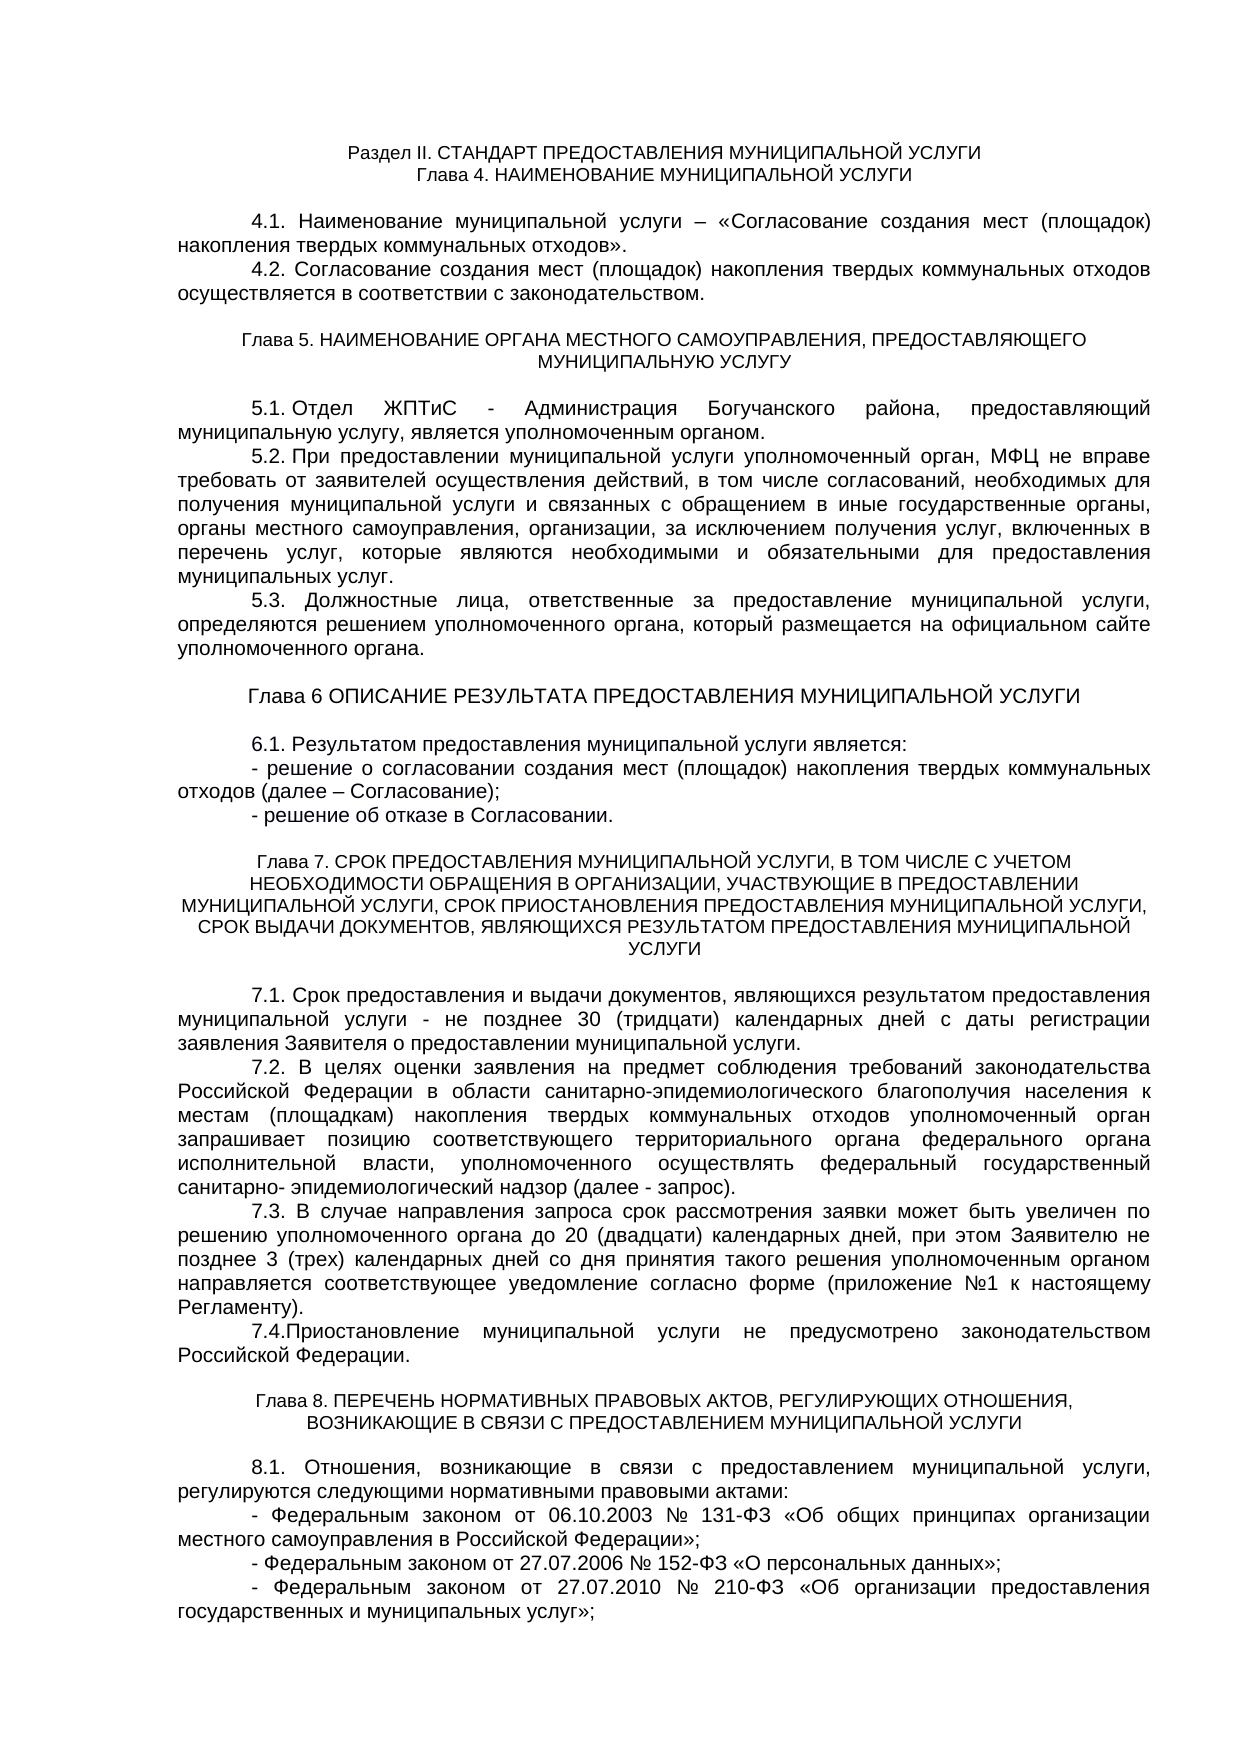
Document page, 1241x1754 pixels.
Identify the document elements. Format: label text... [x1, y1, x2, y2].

text Глава 8. ПЕРЕЧЕНЬ НОРМАТИВНЫХ ПРАВОВЫХ АКТОВ, РЕГУЛИРУЮЩИХ ОТНОШЕНИЯ, ВОЗНИКАЮЩИЕ В СВЯЗИ С ПРЕДОСТАВЛЕНИЕМ МУНИЦИПАЛЬНОЙ УСЛУГИ [177, 1390, 1152, 1433]
text Глава 6 ОПИСАНИЕ РЕЗУЛЬТАТА ПРЕДОСТАВЛЕНИЯ МУНИЦИПАЛЬНОЙ УСЛУГИ [177, 683, 1152, 707]
text 6.1. Результатом предоставления муниципальной услуги является: [177, 731, 1152, 755]
text Глава 4. НАИМЕНОВАНИЕ МУНИЦИПАЛЬНОЙ УСЛУГИ [177, 164, 1152, 185]
text 4.2. Согласование создания мест (площадок) накопления твердых коммунальных отходов осуществляется в соответствии с законодательством. [177, 257, 1152, 305]
text Глава 7. СРОК ПРЕДОСТАВЛЕНИЯ МУНИЦИПАЛЬНОЙ УСЛУГИ, В ТОМ ЧИСЛЕ С УЧЕТОМ НЕОБХОДИМОСТИ ОБРАЩЕНИЯ В ОРГАНИЗАЦИИ, УЧАСТВУЮЩИЕ В ПРЕДОСТАВЛЕНИИ МУНИЦИПАЛЬНОЙ УСЛУГИ, СРОК ПРИОСТАНОВЛЕНИЯ ПРЕДОСТАВЛЕНИЯ МУНИЦИПАЛЬНОЙ УСЛУГИ, СРОК ВЫДАЧИ ДОКУМЕНТОВ, ЯВЛЯЮЩИХСЯ РЕЗУЛЬТАТОМ ПРЕДОСТАВЛЕНИЯ МУНИЦИПАЛЬНОЙ УСЛУГИ [177, 851, 1152, 959]
text 5.2. При предоставлении муниципальной услуги уполномоченный орган, МФЦ не вправе требовать от заявителей осуществления действий, в том числе согласований, необходимых для получения муниципальной услуги и связанных с обращением в иные государственные органы, органы местного самоуправления, организации, за исключением получения услуг, включенных в перечень услуг, которые являются необходимыми и обязательными для предоставления муниципальных услуг. [177, 444, 1152, 588]
text 4.1. Наименование муниципальной услуги – «Согласование создания мест (площадок) накопления твердых коммунальных отходов». [177, 209, 1152, 257]
text 5.1. Отдел ЖПТиС - Администрация Богучанского района, предоставляющий муниципальную услугу, является уполномоченным органом. [177, 396, 1152, 444]
text 7.3. В случае направления запроса срок рассмотрения заявки может быть увеличен по решению уполномоченного органа до 20 (двадцати) календарных дней, при этом Заявителю не позднее 3 (трех) календарных дней со дня принятия такого решения уполномоченным органом направляется соответствующее уведомление согласно форме (приложение №1 к настоящему Регламенту). [177, 1199, 1152, 1318]
text Глава 5. НАИМЕНОВАНИЕ ОРГАНА МЕСТНОГО САМОУПРАВЛЕНИЯ, ПРЕДОСТАВЛЯЮЩЕГО МУНИЦИПАЛЬНУЮ УСЛУГУ [177, 329, 1152, 372]
text - Федеральным законом от 06.10.2003 № 131-ФЗ «Об общих принципах организации местного самоуправления в Российской Федерации»; [177, 1503, 1152, 1551]
text 7.4.Приостановление муниципальной услуги не предусмотрено законодательством Российской Федерации. [177, 1318, 1152, 1366]
text - решение об отказе в Согласовании. [177, 803, 1152, 827]
text - Федеральным законом от 27.07.2010 № 210-ФЗ «Об организации предоставления государственных и муниципальных услуг»; [177, 1575, 1152, 1623]
text 7.2. В целях оценки заявления на предмет соблюдения требований законодательства Российской Федерации в области санитарно-эпидемиологического благополучия населения к местам (площадкам) накопления твердых коммунальных отходов уполномоченный орган запрашивает позицию соответствующего территориального органа федерального органа исполнительной власти, уполномоченного осуществлять федеральный государственный санитарно- эпидемиологический надзор (далее - запрос). [177, 1055, 1152, 1199]
text - решение о согласовании создания мест (площадок) накопления твердых коммунальных отходов (далее – Согласование); [177, 755, 1152, 803]
text 7.1. Срок предоставления и выдачи документов, являющихся результатом предоставления муниципальной услуги - не позднее 30 (тридцати) календарных дней с даты регистрации заявления Заявителя о предоставлении муниципальной услуги. [177, 983, 1152, 1055]
text 8.1. Отношения, возникающие в связи с предоставлением муниципальной услуги, регулируются следующими нормативными правовыми актами: [177, 1455, 1152, 1503]
text Раздел II. СТАНДАРТ ПРЕДОСТАВЛЕНИЯ МУНИЦИПАЛЬНОЙ УСЛУГИ [177, 142, 1152, 164]
text 5.3. Должностные лица, ответственные за предоставление муниципальной услуги, определяются решением уполномоченного органа, который размещается на официальном сайте уполномоченного органа. [177, 588, 1152, 659]
text - Федеральным законом от 27.07.2006 № 152-ФЗ «О персональных данных»; [177, 1551, 1152, 1575]
